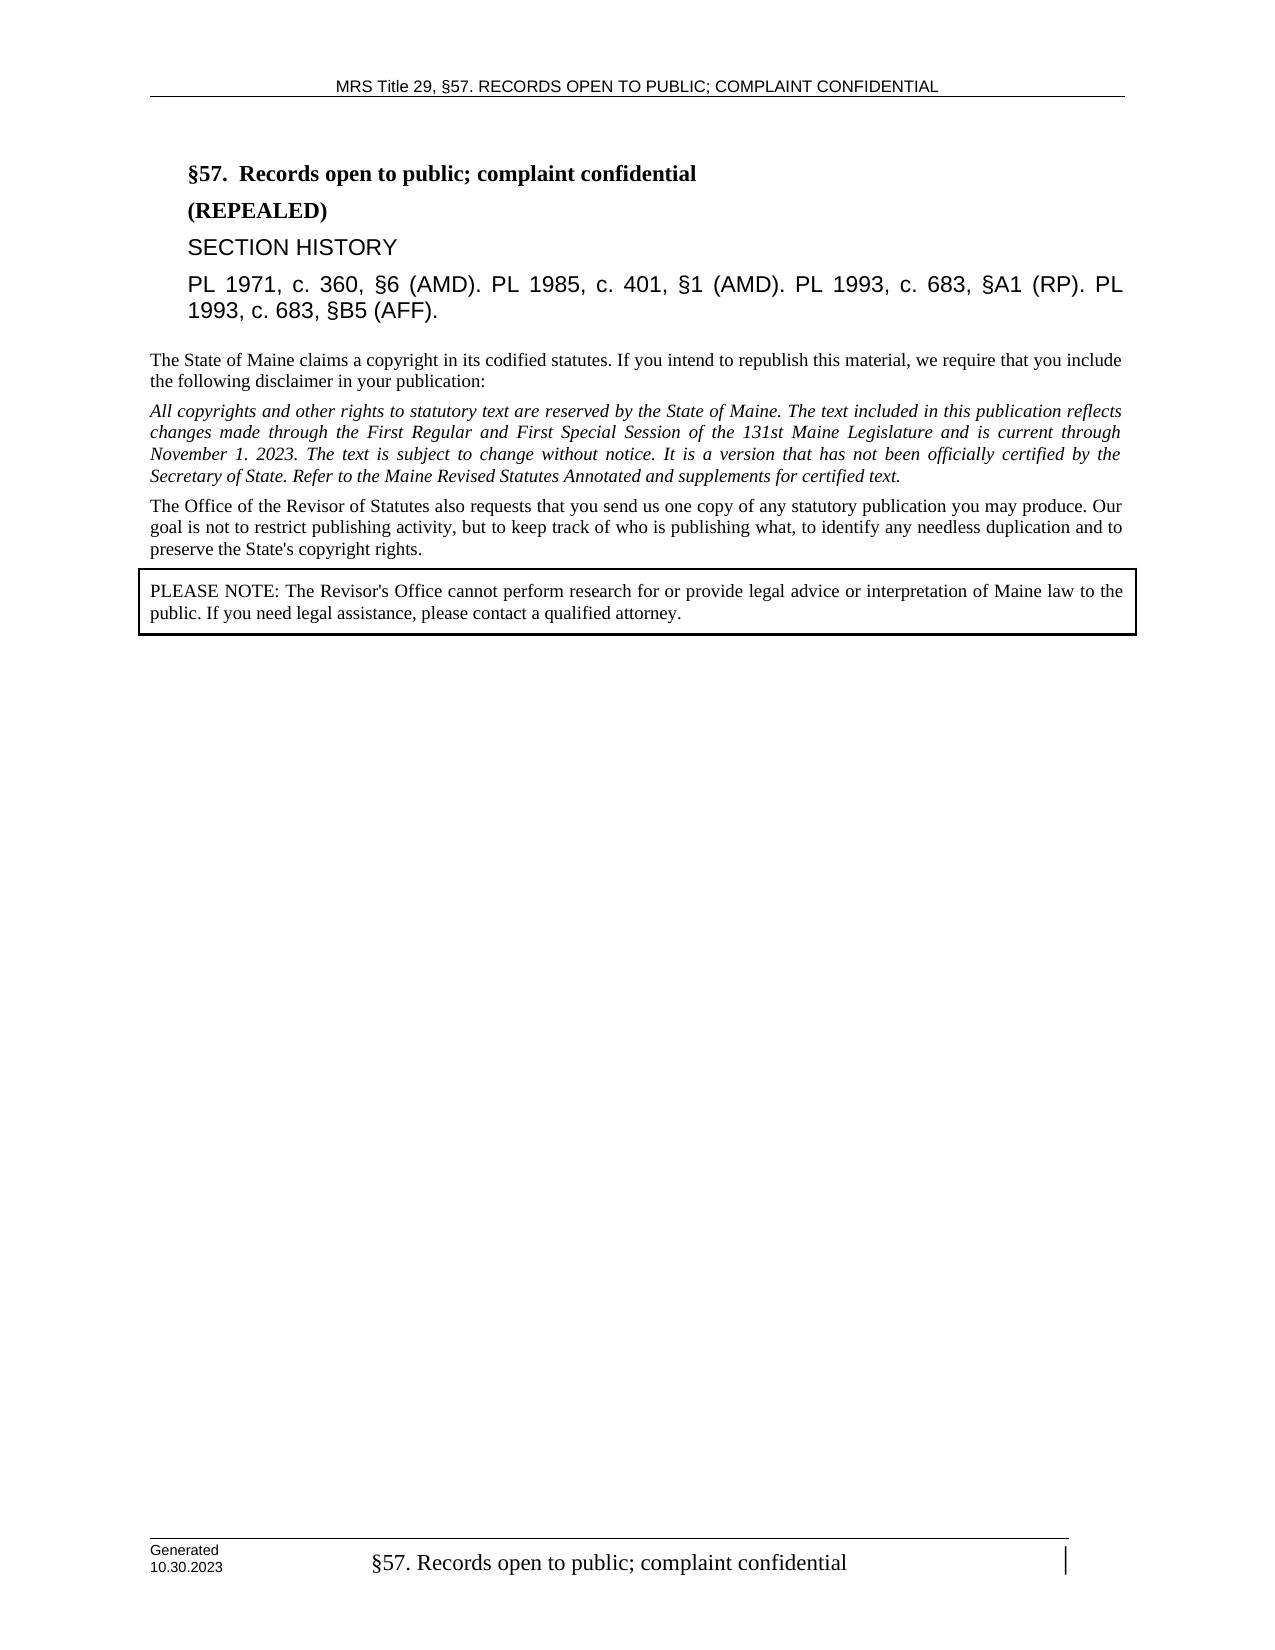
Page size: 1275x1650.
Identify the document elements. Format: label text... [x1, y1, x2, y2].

text All copyrights and other rights to statutory text are reserved by the State of Maine. The text included in this publication reflects changes made through the First Regular and First Special Session of the 131st Maine Legislature and is current through November 1. 2023 . The text is subject to change without notice. It is a version that has not been officially certified by the Secretary of State. Refer to the Maine Revised Statutes Annotated and supplements for certified text. [150, 400, 1125, 486]
text The State of Maine claims a copyright in its codified statutes. If you intend to republish this material, we require that you include the following disclaimer in your publication: [150, 348, 1125, 392]
text The Office of the Revisor of Statutes also requests that you send us one copy of any statutory publication you may produce. Our goal is not to restrict publishing activity, but to keep track of who is publishing what, to identify any needless duplication and to preserve the State's copyright rights. [150, 494, 1125, 559]
text (REPEALED) [187, 197, 1125, 223]
text §57. Records open to public; complaint confidential [187, 160, 1125, 187]
text PL 1971, c. 360, §6 (AMD). PL 1985, c. 401, §1 (AMD). PL 1993, c. 683, §A1 (RP). PL 1993, c. 683, §B5 (AFF). [187, 271, 1125, 323]
text PLEASE NOTE: The Revisor's Office cannot perform research for or provide legal advice or interpretation of Maine law to the public. If you need legal assistance, please contact a qualified attorney. [140, 570, 1135, 633]
text SECTION HISTORY [187, 234, 1125, 260]
